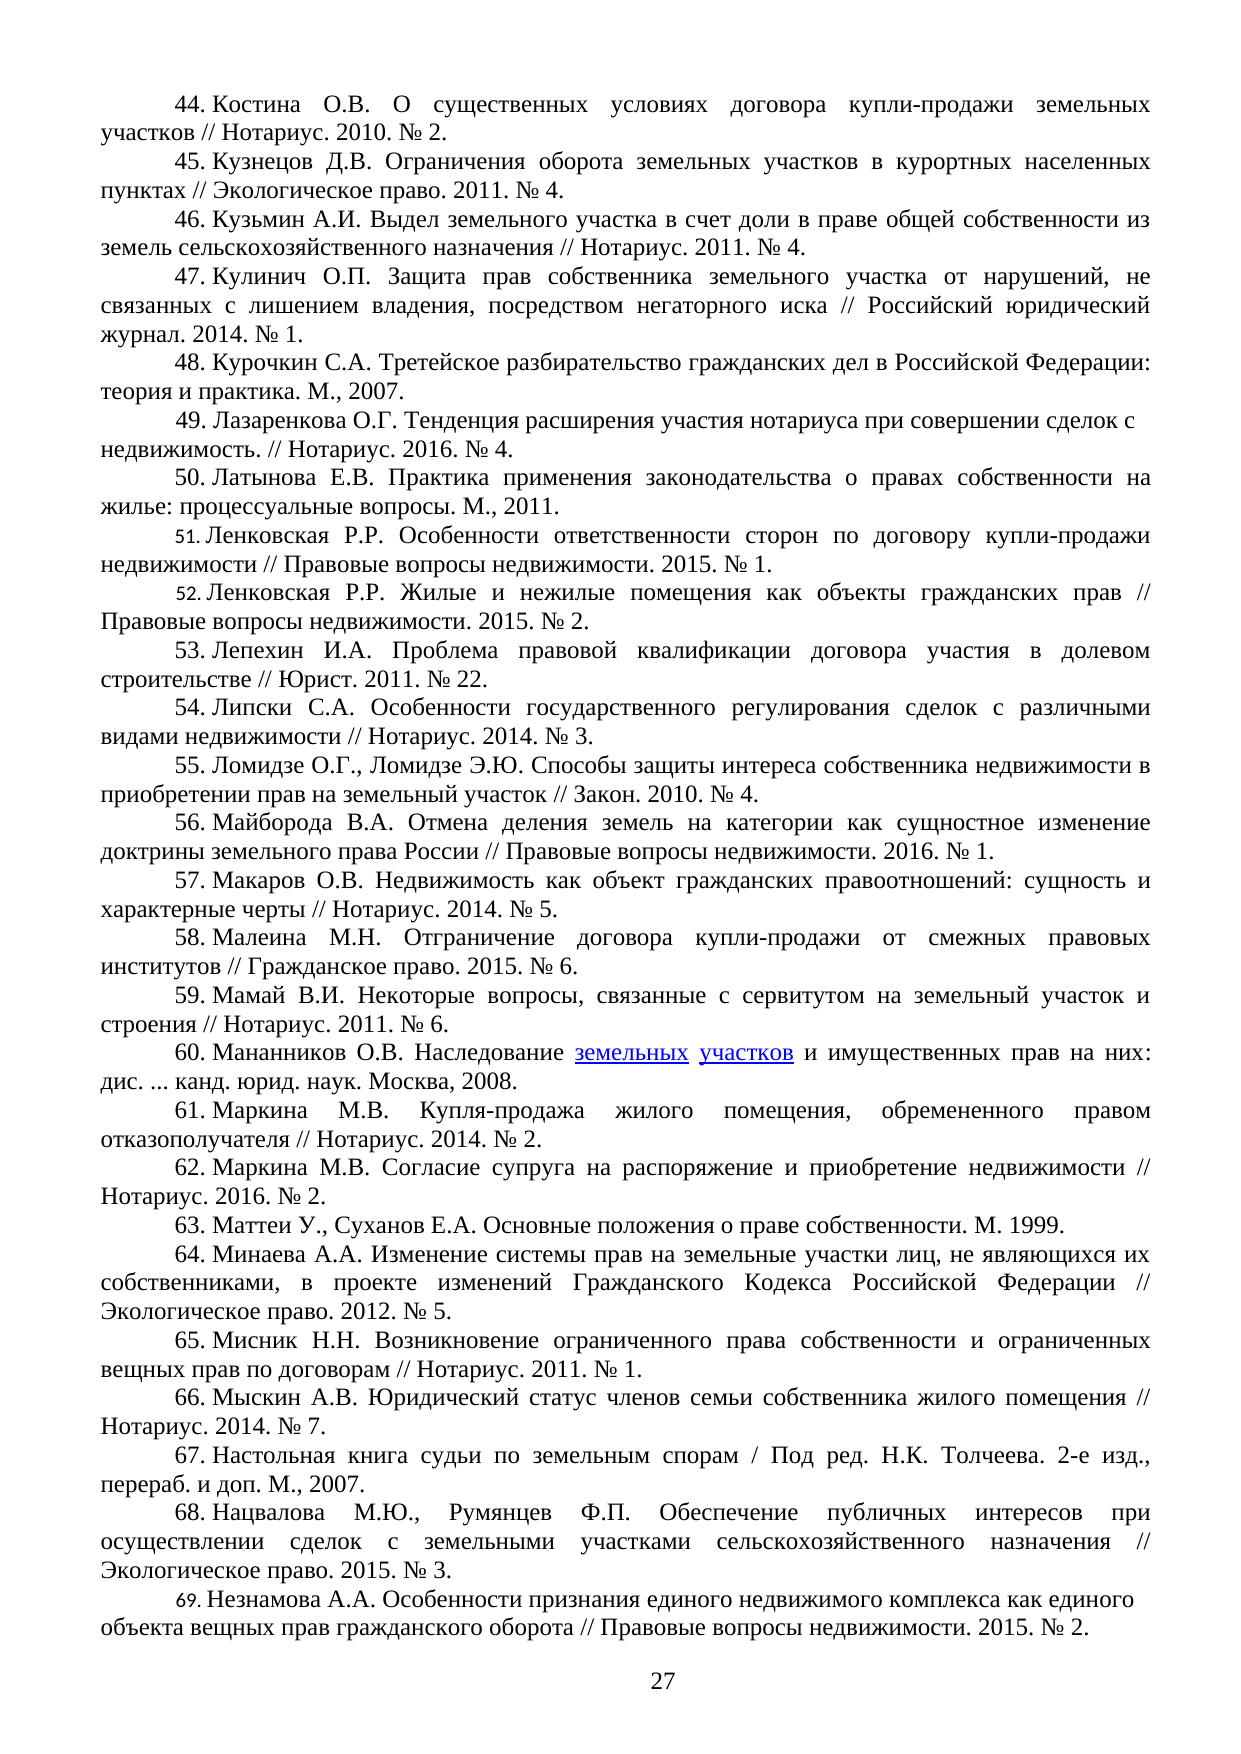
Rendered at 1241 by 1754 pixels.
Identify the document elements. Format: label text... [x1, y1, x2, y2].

list Лепехин И.А. Проблема правовой квалификации договора участия в долевом строительстве // Юрист. 2011. № 22. [100, 635, 1152, 692]
list Ленковская Р.Р. Особенности ответственности сторон по договору купли-продажи недвижимости // Правовые вопросы недвижимости. 2015. № 1. [100, 520, 1152, 577]
list Макаров О.В. Недвижимость как объект гражданских правоотношений: сущность и характерные черты // Нотариус. 2014. № 5. [100, 865, 1152, 922]
list Ленковская Р.Р. Жилые и нежилые помещения как объекты гражданских прав // Правовые вопросы недвижимости. 2015. № 2. [100, 577, 1152, 635]
list Курочкин С.А. Третейское разбирательство гражданских дел в Российской Федерации: теория и практика. М., 2007. [100, 347, 1152, 405]
list Кулинич О.П. Защита прав собственника земельного участка от нарушений, не связанных с лишением владения, посредством негаторного иска // Российский юридический журнал. 2014. № 1. [100, 261, 1152, 347]
list Липски С.А. Особенности государственного регулирования сделок с различными видами недвижимости // Нотариус. 2014. № 3. [100, 692, 1152, 750]
list Маркина М.В. Купля-продажа жилого помещения, обремененного правом отказополучателя // Нотариус. 2014. № 2. [100, 1095, 1152, 1152]
list Маркина М.В. Согласие супруга на распоряжение и приобретение недвижимости // Нотариус. 2016. № 2. [100, 1152, 1152, 1210]
list Минаева А.А. Изменение системы прав на земельные участки лиц, не являющихся их собственниками, в проекте изменений Гражданского Кодекса Российской Федерации // Экологическое право. 2012. № 5. [100, 1239, 1152, 1325]
list Лазаренкова О.Г. Тенденция расширения участия нотариуса при совершении сделок с недвижимость. // Нотариус. 2016. № 4. [100, 405, 1152, 462]
list Майборода В.А. Отмена деления земель на категории как сущностное изменение доктрины земельного права России // Правовые вопросы недвижимости. 2016. № 1. [100, 807, 1152, 865]
list Нацвалова М.Ю., Румянцев Ф.П. Обеспечение публичных интересов при осуществлении сделок с земельными участками сельскохозяйственного назначения // Экологическое право. 2015. № 3. [100, 1497, 1152, 1584]
list Мананников О.В. Наследование земельных участков и имущественных прав на них: дис. ... канд. юрид. наук. Москва, 2008. [100, 1037, 1152, 1095]
list Кузьмин А.И. Выдел земельного участка в счет доли в праве общей собственности из земель сельскохозяйственного назначения // Нотариус. 2011. № 4. [100, 204, 1152, 261]
list Костина О.В. О существенных условиях договора купли-продажи земельных участков // Нотариус. 2010. № 2. [100, 89, 1152, 146]
list Ломидзе О.Г., Ломидзе Э.Ю. Способы защиты интереса собственника недвижимости в приобретении прав на земельный участок // Закон. 2010. № 4. [100, 750, 1152, 807]
list Незнамова А.А. Особенности признания единого недвижимого комплекса как единого объекта вещных прав гражданского оборота // Правовые вопросы недвижимости. 2015. № 2. [100, 1584, 1152, 1641]
list Мыскин А.В. Юридический статус членов семьи собственника жилого помещения // Нотариус. 2014. № 7. [100, 1382, 1152, 1440]
list Настольная книга судьи по земельным спорам / Под ред. Н.К. Толчеева. 2-е изд., перераб. и доп. М., 2007. [100, 1440, 1152, 1497]
list Маттеи У., Суханов Е.А. Основные положения о праве собственности. М. 1999. [100, 1210, 1152, 1239]
list Мамай В.И. Некоторые вопросы, связанные с сервитутом на земельный участок и строения // Нотариус. 2011. № 6. [100, 980, 1152, 1037]
list Латынова Е.В. Практика применения законодательства о правах собственности на жилье: процессуальные вопросы. М., 2011. [100, 462, 1152, 520]
list Кузнецов Д.В. Ограничения оборота земельных участков в курортных населенных пунктах // Экологическое право. 2011. № 4. [100, 146, 1152, 204]
list Мисник H.H. Возникновение ограниченного права собственности и ограниченных вещных прав по договорам // Нотариус. 2011. № 1. [100, 1325, 1152, 1382]
list Малеина М.Н. Отграничение договора купли-продажи от смежных правовых институтов // Гражданское право. 2015. № 6. [100, 922, 1152, 980]
